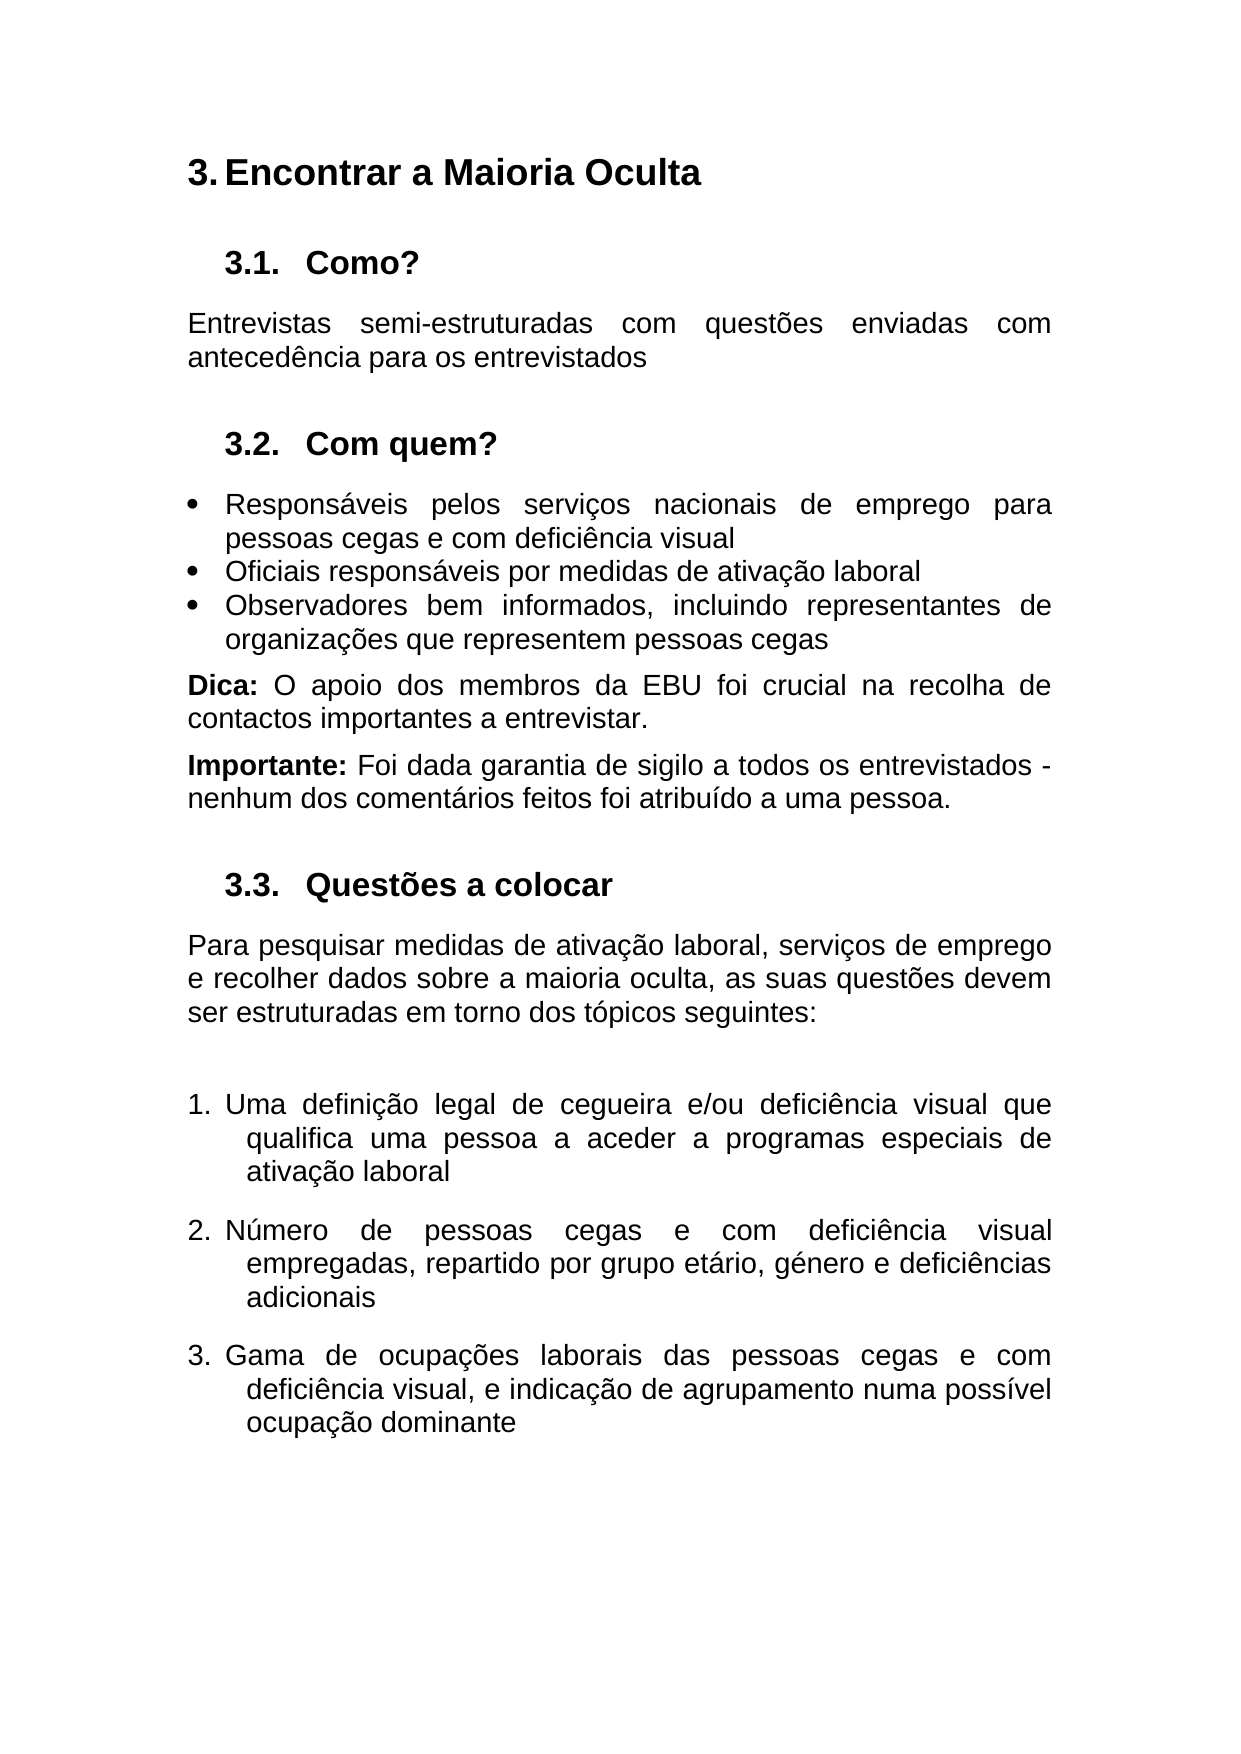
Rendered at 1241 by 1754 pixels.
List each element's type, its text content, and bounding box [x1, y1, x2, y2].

subtitle Encontrar a Maioria Oculta [187, 150, 1053, 193]
subtitle Com quem? [224, 424, 1053, 462]
list Uma definição legal de cegueira e/ou deficiência visual que qualifica uma pessoa a aceder a programas especiais de ativação laboral [187, 1087, 1053, 1188]
list Oficiais responsáveis por medidas de ativação laboral [187, 554, 1053, 588]
subtitle Como? [224, 243, 1053, 282]
text Dica: O apoio dos membros da EBU foi crucial na recolha de contactos importantes a entrevistar. [187, 668, 1053, 735]
text Para pesquisar medidas de ativação laboral, serviços de emprego e recolher dados sobre a maioria oculta, as suas questões devem ser estruturadas em torno dos tópicos seguintes: [187, 928, 1053, 1029]
list Responsáveis pelos serviços nacionais de emprego para pessoas cegas e com deficiência visual [187, 487, 1053, 554]
text Entrevistas semi-estruturadas com questões enviadas com antecedência para os entrevistados [187, 307, 1053, 374]
list Número de pessoas cegas e com deficiência visual empregadas, repartido por grupo etário, género e deficiências adicionais [187, 1213, 1053, 1313]
list Observadores bem informados, incluindo representantes de organizações que representem pessoas cegas [187, 588, 1053, 655]
subtitle Questões a colocar [224, 864, 1053, 903]
list Gama de ocupações laborais das pessoas cegas e com deficiência visual, e indicação de agrupamento numa possível ocupação dominante [187, 1338, 1053, 1439]
text Importante: Foi dada garantia de sigilo a todos os entrevistados - nenhum dos comentários feitos foi atribuído a uma pessoa. [187, 747, 1053, 814]
